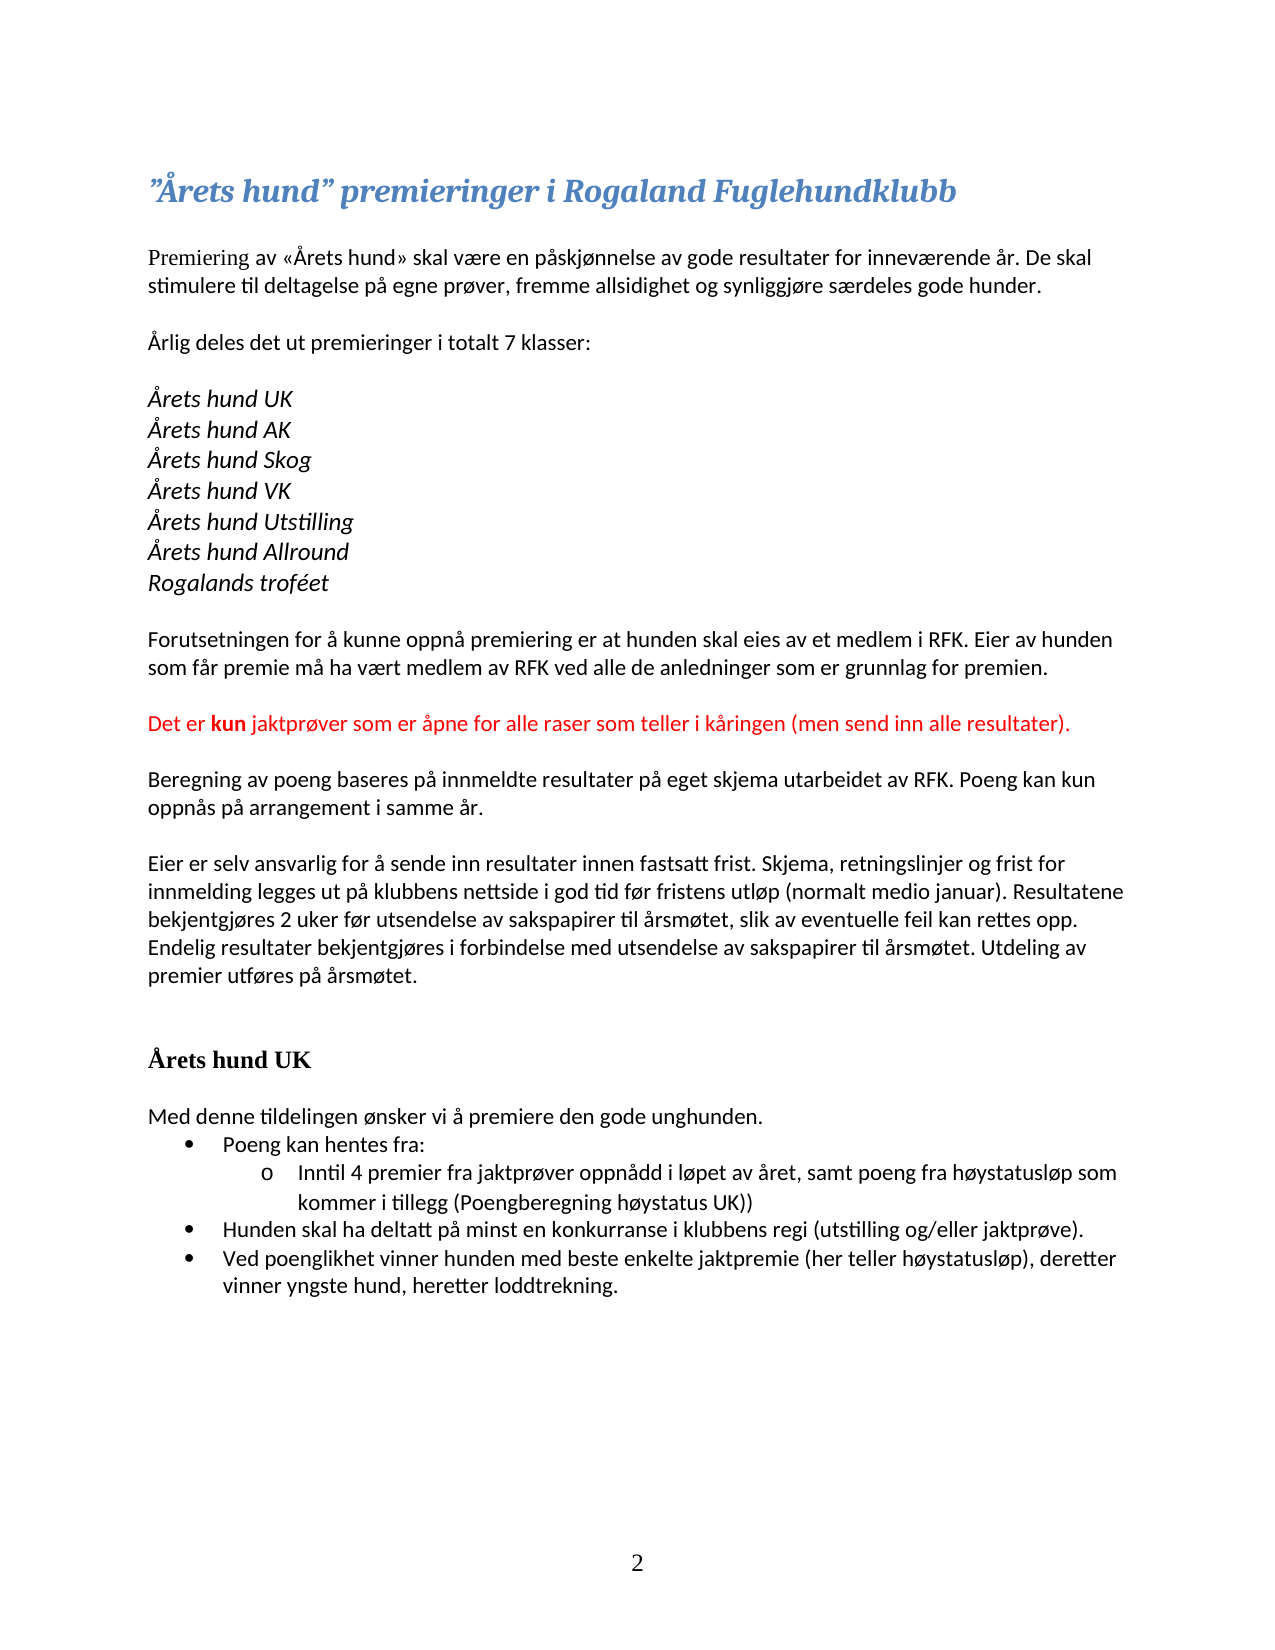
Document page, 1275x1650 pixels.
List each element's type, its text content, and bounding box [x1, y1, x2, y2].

text Forutsetningen for å kunne oppnå premiering er at hunden skal eies av et medlem i RFK. Eier av hunden som får premie må ha vært medlem av RFK ved alle de anledninger som er grunnlag for premien. [148, 625, 1127, 681]
text Med denne tildelingen ønsker vi å premiere den gode unghunden. [148, 1102, 1127, 1130]
text Årets hund Allround [148, 536, 1127, 567]
list Inntil 4 premier fra jaktprøver oppnådd i løpet av året, samt poeng fra høystatusløp som kommer i tillegg (Poengberegning høystatus UK)) [260, 1158, 1127, 1216]
text Det er kun jaktprøver som er åpne for alle raser som teller i kåringen (men send inn alle resultater). [148, 709, 1127, 737]
text Beregning av poeng baseres på innmeldte resultater på eget skjema utarbeidet av RFK. Poeng kan kun oppnås på arrangement i samme år. [148, 765, 1127, 821]
text Årets hund UK [148, 1046, 1127, 1074]
list Hunden skal ha deltatt på minst en konkurranse i klubbens regi (utstilling og/eller jaktprøve). [185, 1216, 1127, 1244]
text Rogalands troféet [148, 567, 1127, 597]
text Årlig deles det ut premieringer i totalt 7 klasser: [148, 328, 1127, 356]
text Premiering av «Årets hund» skal være en påskjønnelse av gode resultater for inneværende år. De skal stimulere til deltagelse på egne prøver, fremme allsidighet og synliggjøre særdeles gode hunder. [148, 243, 1127, 299]
text Årets hund VK [148, 475, 1127, 506]
list Poeng kan hentes fra: [185, 1130, 1127, 1158]
list Ved poenglikhet vinner hunden med beste enkelte jaktpremie (her teller høystatusløp), deretter vinner yngste hund, heretter loddtrekning. [185, 1244, 1127, 1300]
subtitle ”Årets hund” premieringer i Rogaland Fuglehundklubb [148, 173, 1127, 211]
text Årets hund AK [148, 414, 1127, 445]
text Årets hund Utstilling [148, 506, 1127, 536]
text Eier er selv ansvarlig for å sende inn resultater innen fastsatt frist. Skjema, retningslinjer og frist for innmelding legges ut på klubbens nettside i god tid før fristens utløp (normalt medio januar). Resultatene bekjentgjøres 2 uker før utsendelse av sakspapirer til årsmøtet, slik av eventuelle feil kan rettes opp. Endelig resultater bekjentgjøres i forbindelse med utsendelse av sakspapirer til årsmøtet. Utdeling av premier utføres på årsmøtet. [148, 849, 1127, 989]
text Årets hund UK [148, 384, 1127, 414]
text Årets hund Skog [148, 445, 1127, 475]
